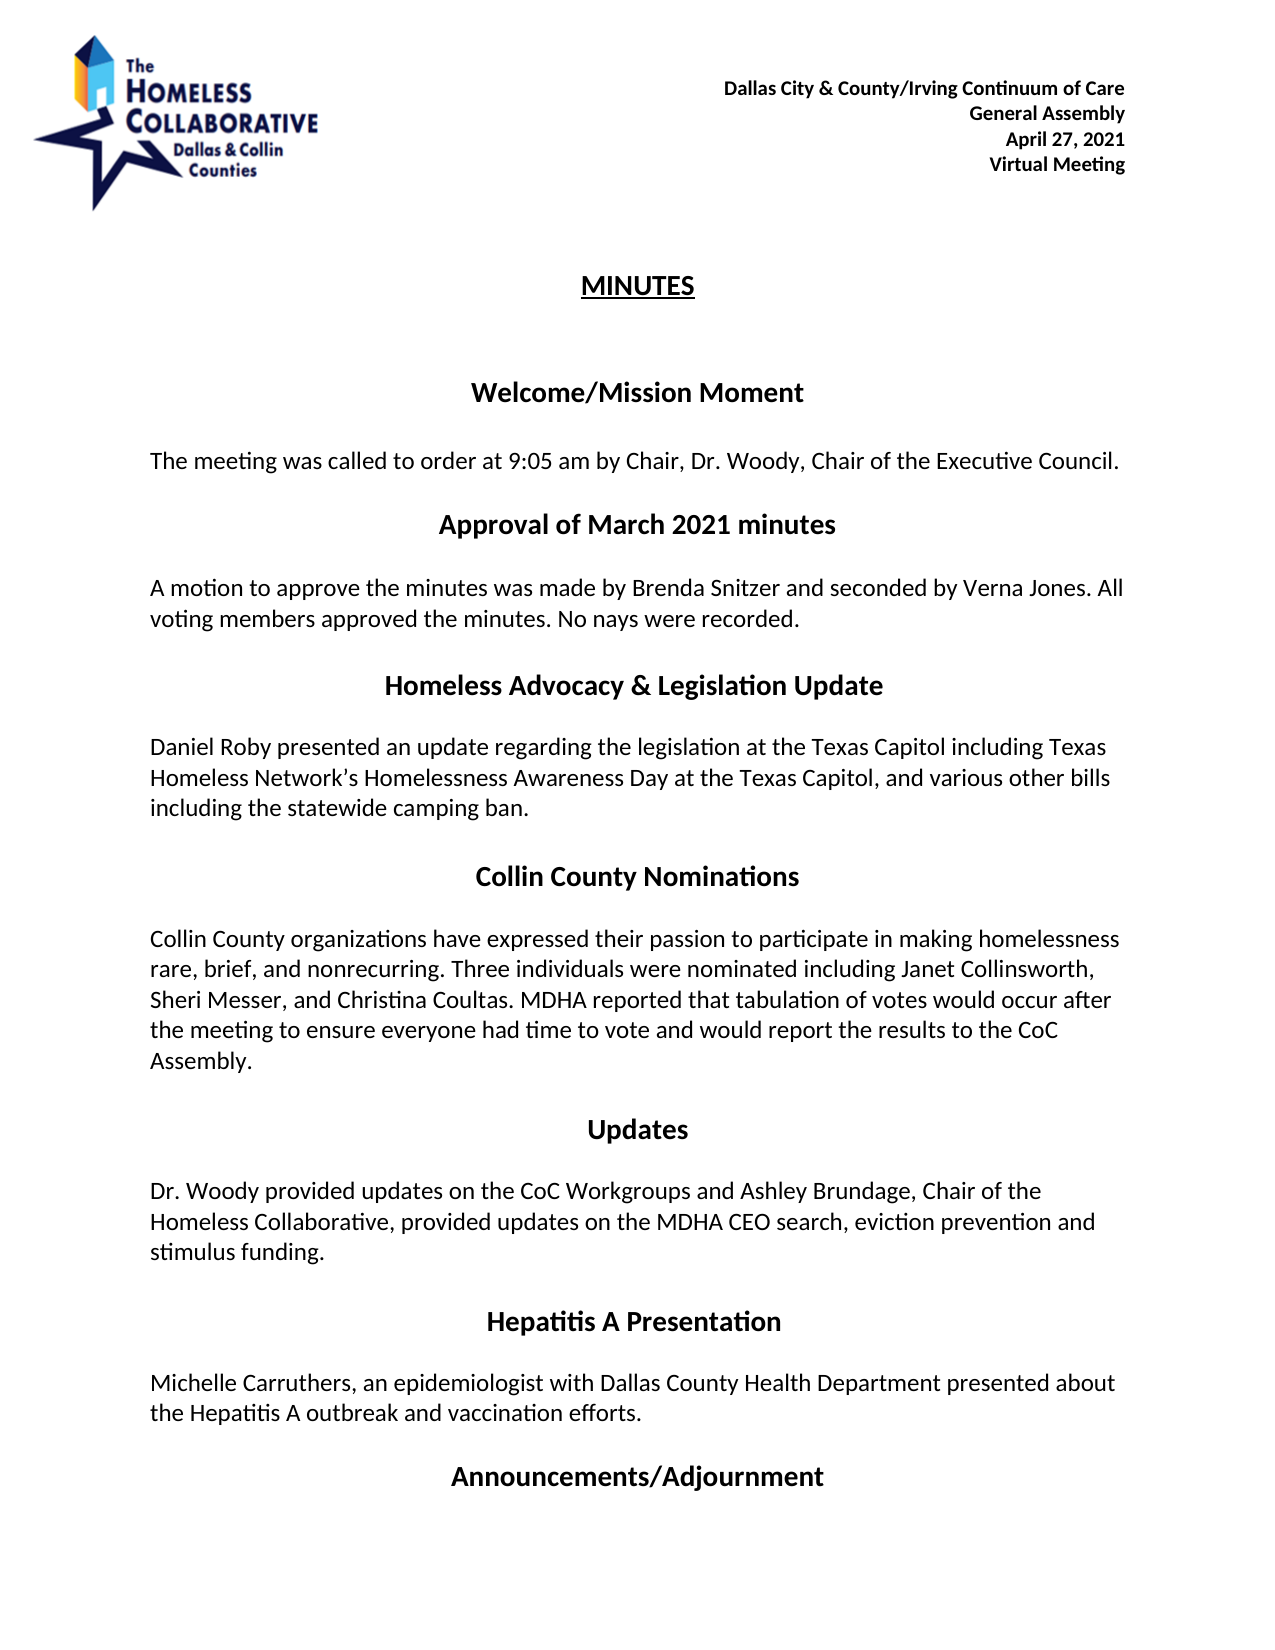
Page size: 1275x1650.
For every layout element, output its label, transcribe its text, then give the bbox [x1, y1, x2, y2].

text Announcements/Adjournment [150, 1458, 1125, 1494]
text Homeless Advocacy & Legislation Update [150, 667, 1125, 731]
text Collin County organizations have expressed their passion to participate in making homelessness rare, brief, and nonrecurring. Three individuals were nominated including Janet Collinsworth, Sheri Messer, and Christina Coultas. MDHA reported that tabulation of votes would occur after the meeting to ensure everyone had time to vote and would report the results to the CoC Assembly. [150, 923, 1125, 1075]
text Welcome/Mission Moment [150, 374, 1125, 409]
text Approval of March 2021 minutes [150, 506, 1125, 542]
text Daniel Roby presented an update regarding the legislation at the Texas Capitol including Texas Homeless Network’s Homelessness Awareness Day at the Texas Capitol, and various other bills including the statewide camping ban. [150, 731, 1125, 823]
text Michelle Carruthers, an epidemiologist with Dallas County Health Department presented about the Hepatitis A outbreak and vaccination efforts. [150, 1367, 1125, 1428]
picture [25, 32, 325, 214]
text Collin County Nominations [150, 858, 1125, 923]
text Hepatitis A Presentation [150, 1303, 1125, 1367]
text Updates [150, 1111, 1125, 1175]
text The meeting was called to order at 9:05 am by Chair, Dr. Woody, Chair of the Executive Council. [150, 445, 1125, 476]
text MINUTES [150, 267, 1125, 303]
text Dr. Woody provided updates on the CoC Workgroups and Ashley Brundage, Chair of the Homeless Collaborative, provided updates on the MDHA CEO search, eviction prevention and stimulus funding. [150, 1175, 1125, 1267]
text A motion to approve the minutes was made by Brenda Snitzer and seconded by Verna Jones. All voting members approved the minutes. No nays were recorded. [150, 572, 1125, 633]
